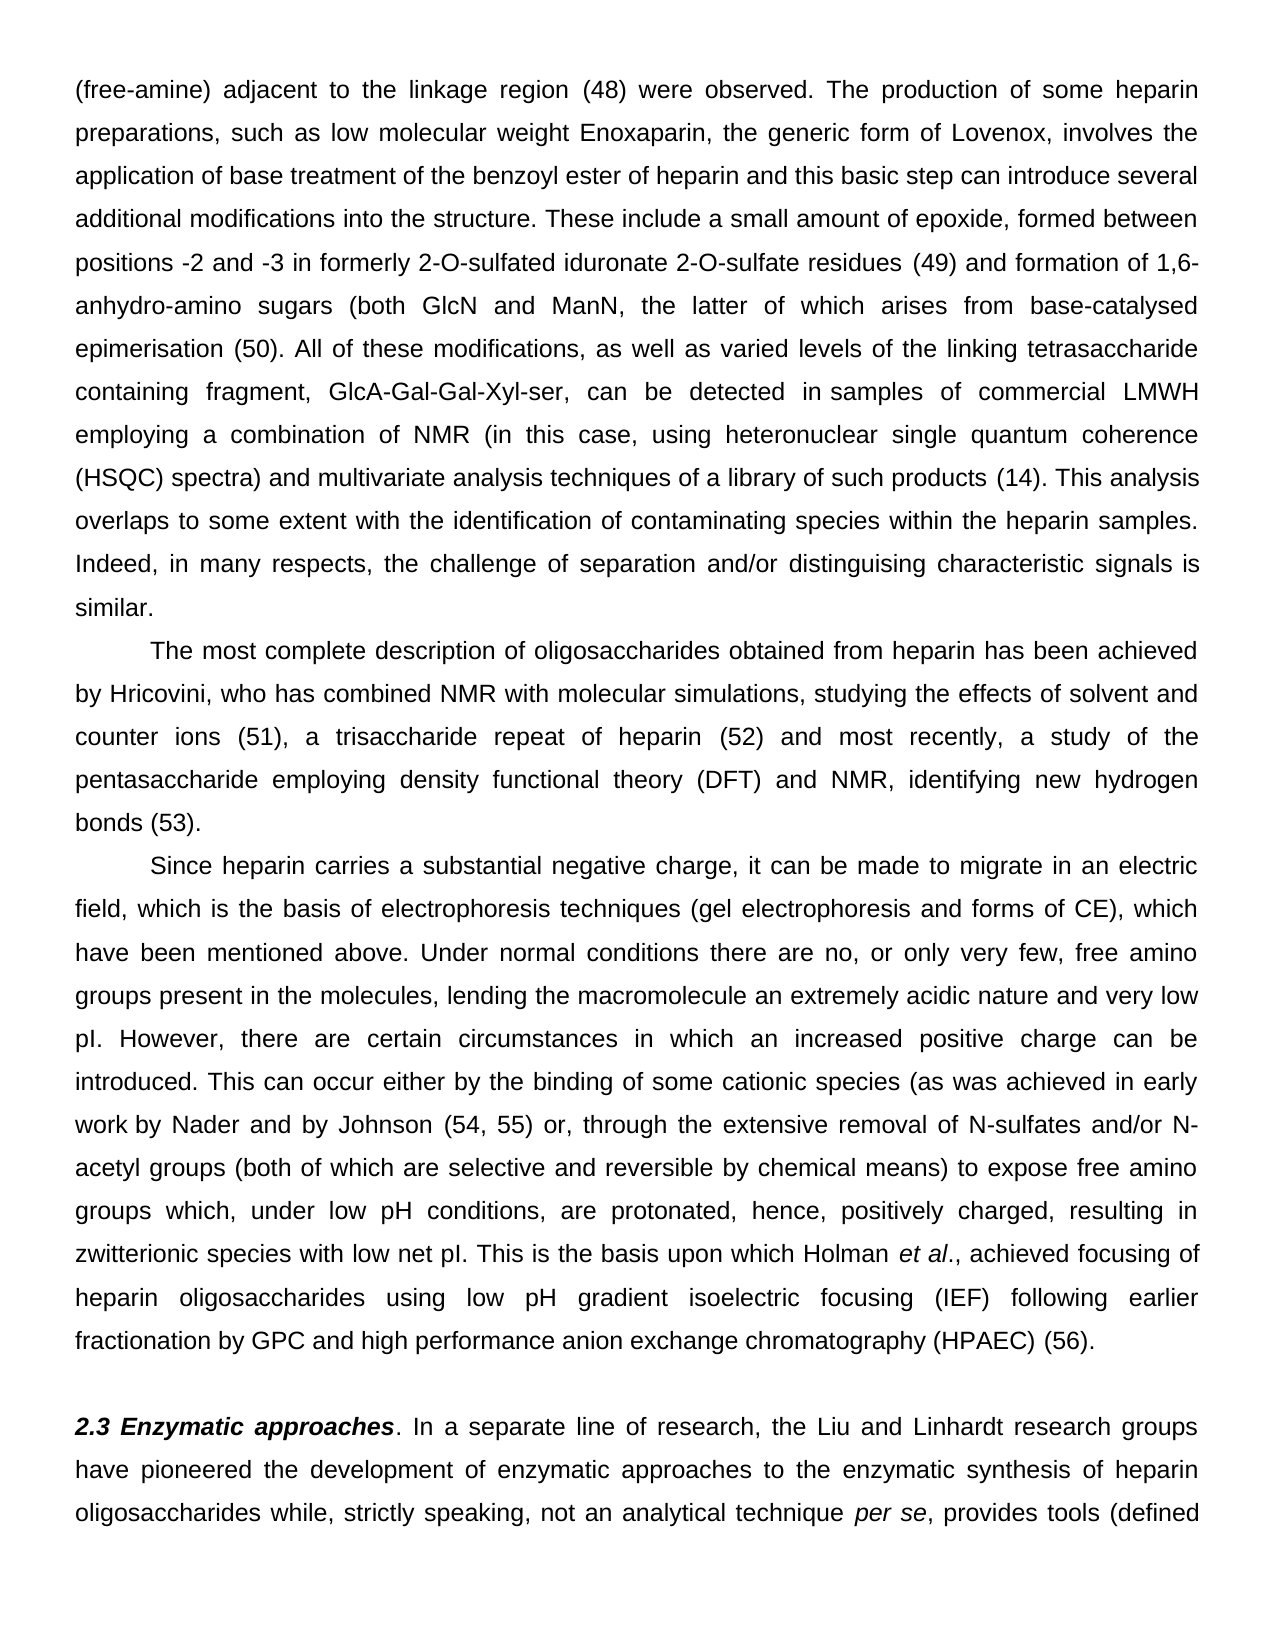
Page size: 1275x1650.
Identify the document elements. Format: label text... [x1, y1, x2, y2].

text The most complete description of oligosaccharides obtained from heparin has been achieved by Hricovini, who has combined NMR with molecular simulations, studying the effects of solvent and counter ions (51), a trisaccharide repeat of heparin (52) and most recently, a study of the pentasaccharide employing density functional theory (DFT) and NMR, identifying new hydrogen bonds (53). [75, 636, 1200, 837]
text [75, 75, 1200, 621]
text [75, 1412, 1200, 1527]
text Since heparin carries a substantial negative charge, it can be made to migrate in an electric field, which is the basis of electrophoresis techniques (gel electrophoresis and forms of CE), which have been mentioned above. Under normal conditions there are no, or only very few, free amino groups present in the molecules, lending the macromolecule an extremely acidic nature and very low pI. However, there are certain circumstances in which an increased positive charge can be introduced. This can occur either by the binding of some cationic species (as was achieved in early work by Nader and by Johnson (54, 55) or, through the extensive removal of N-sulfates and/or N-acetyl groups (both of which are selective and reversible by chemical means) to expose free amino groups which, under low pH conditions, are protonated, hence, positively charged, resulting in zwitterionic species with low net pI. This is the basis upon which Holman et al., achieved focusing of heparin oligosaccharides using low pH gradient isoelectric focusing (IEF) following earlier fractionation by GPC and high performance anion exchange chromatography (HPAEC) (56). [75, 851, 1200, 1354]
